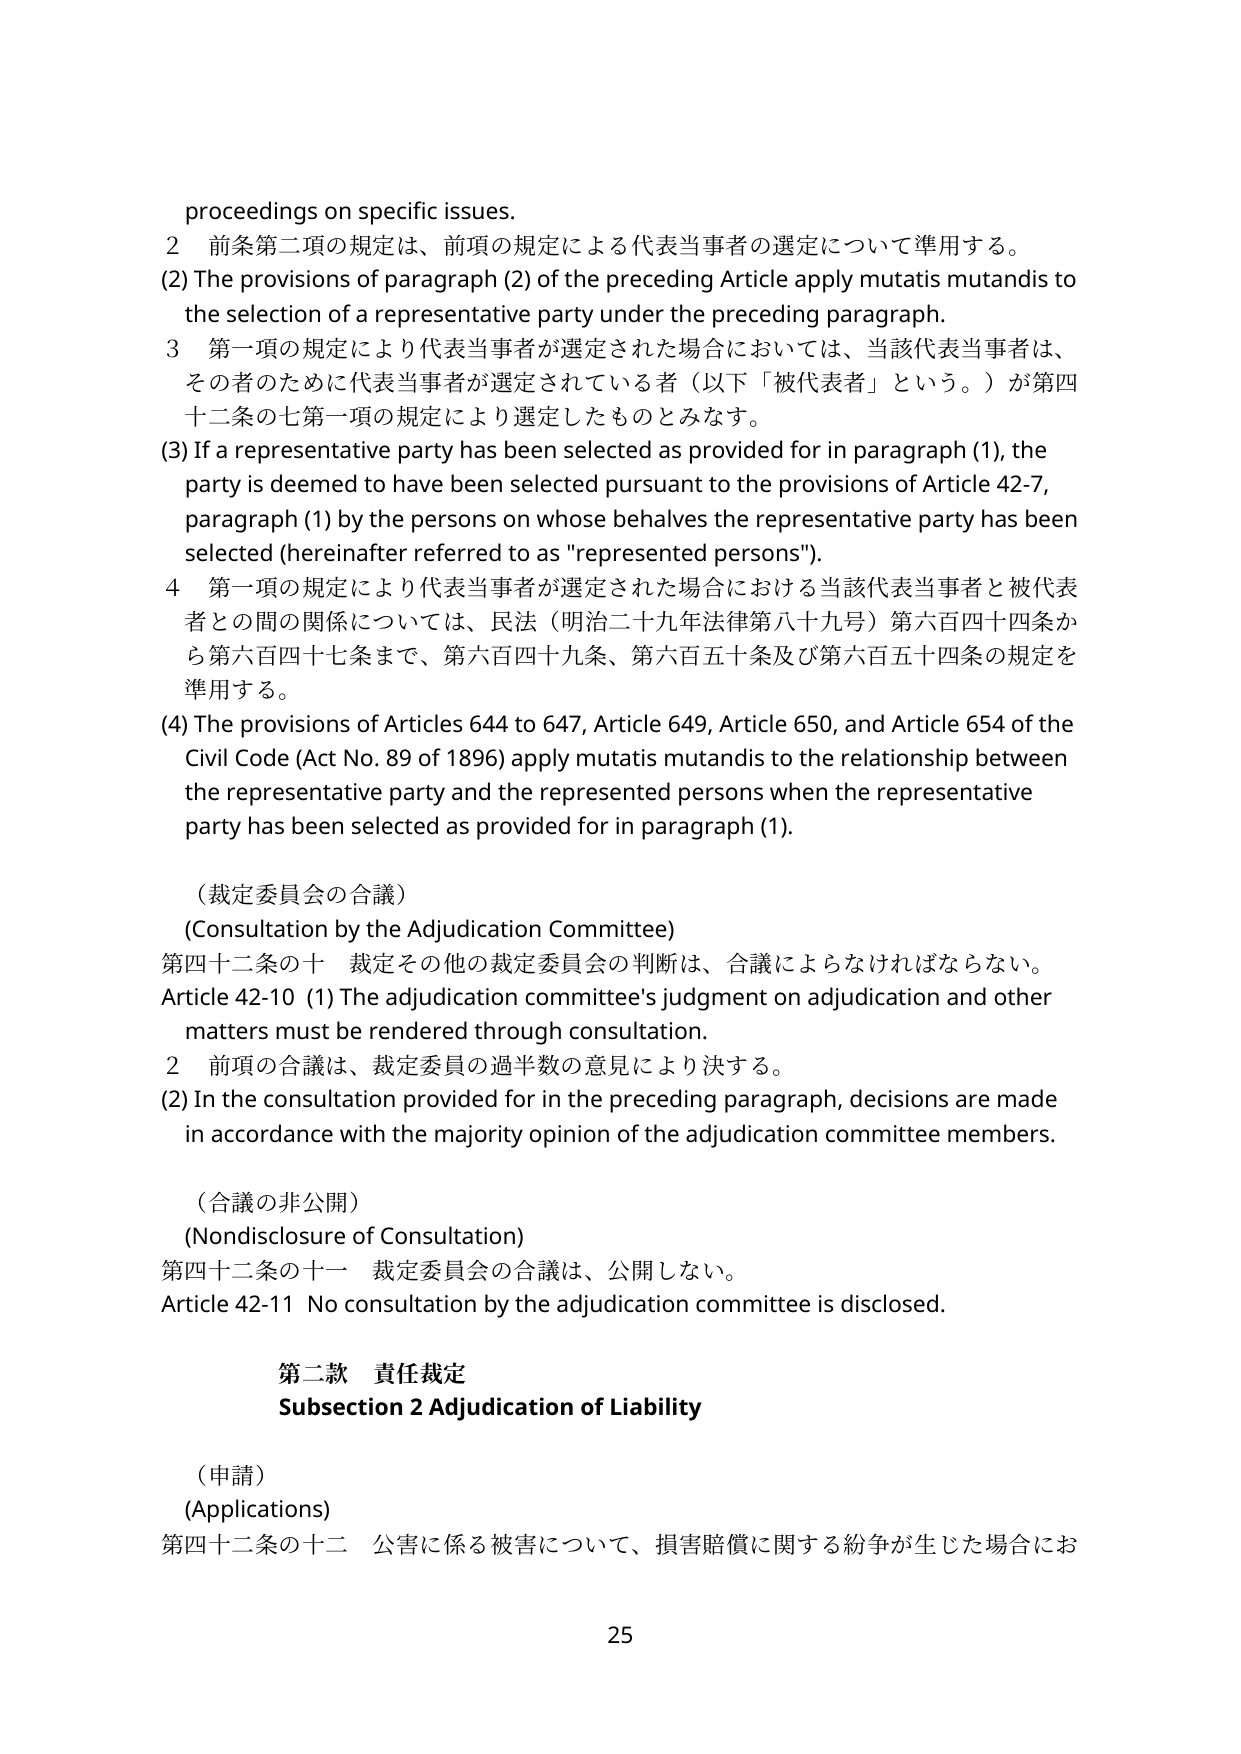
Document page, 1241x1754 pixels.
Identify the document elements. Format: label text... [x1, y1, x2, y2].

text ４ 第一項の規定により代表当事者が選定された場合における当該代表当事者と被代表者との間の関係については、民法（明治二十九年法律第八十九号）第六百四十四条から第六百四十七条まで、第六百四十九条、第六百五十条及び第六百五十四条の規定を準用する。 [161, 569, 1079, 706]
text (4) The provisions of Articles 644 to 647, Article 649, Article 650, and Article 654 of the Civil Code (Act No. 89 of 1896) apply mutatis mutandis to the relationship between the representative party and the represented persons when the representative party has been selected as provided for in paragraph (1). [161, 706, 1079, 843]
text （合議の非公開） [184, 1184, 1079, 1219]
text Article 42-11 No consultation by the adjudication committee is disclosed. [161, 1287, 1079, 1321]
text (2) The provisions of paragraph (2) of the preceding Article apply mutatis mutandis to the selection of a representative party under the preceding paragraph. [161, 262, 1079, 330]
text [161, 194, 1079, 228]
text ２ 前項の合議は、裁定委員の過半数の意見により決する。 [161, 1048, 1079, 1082]
text ２ 前条第二項の規定は、前項の規定による代表当事者の選定について準用する。 [161, 228, 1079, 262]
text （申請） [184, 1458, 1079, 1492]
text (3) If a representative party has been selected as provided for in paragraph (1), the party is deemed to have been selected pursuant to the provisions of Article 42-7, paragraph (1) by the persons on whose behalves the representative party has been selected (hereinafter referred to as "represented persons"). [161, 433, 1079, 569]
text 第四十二条の十 裁定その他の裁定委員会の判断は、合議によらなければならない。 [161, 945, 1079, 979]
text （裁定委員会の合議） [184, 877, 1079, 911]
text ３ 第一項の規定により代表当事者が選定された場合においては、当該代表当事者は、その者のために代表当事者が選定されている者（以下「被代表者」という。）が第四十二条の七第一項の規定により選定したものとみなす。 [161, 330, 1079, 433]
text Subsection 2 Adjudication of Liability [276, 1389, 1079, 1424]
text (2) In the consultation provided for in the preceding paragraph, decisions are made in accordance with the majority opinion of the adjudication committee members. [161, 1082, 1079, 1150]
text 第二款 責任裁定 [276, 1355, 1079, 1389]
text (Applications) [184, 1492, 1079, 1526]
text 第四十二条の十一 裁定委員会の合議は、公開しない。 [161, 1253, 1079, 1287]
text (Consultation by the Adjudication Committee) [184, 911, 1079, 945]
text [161, 1526, 1079, 1560]
text (Nondisclosure of Consultation) [184, 1219, 1079, 1253]
text Article 42-10 (1) The adjudication committee's judgment on adjudication and other matters must be rendered through consultation. [161, 979, 1079, 1048]
